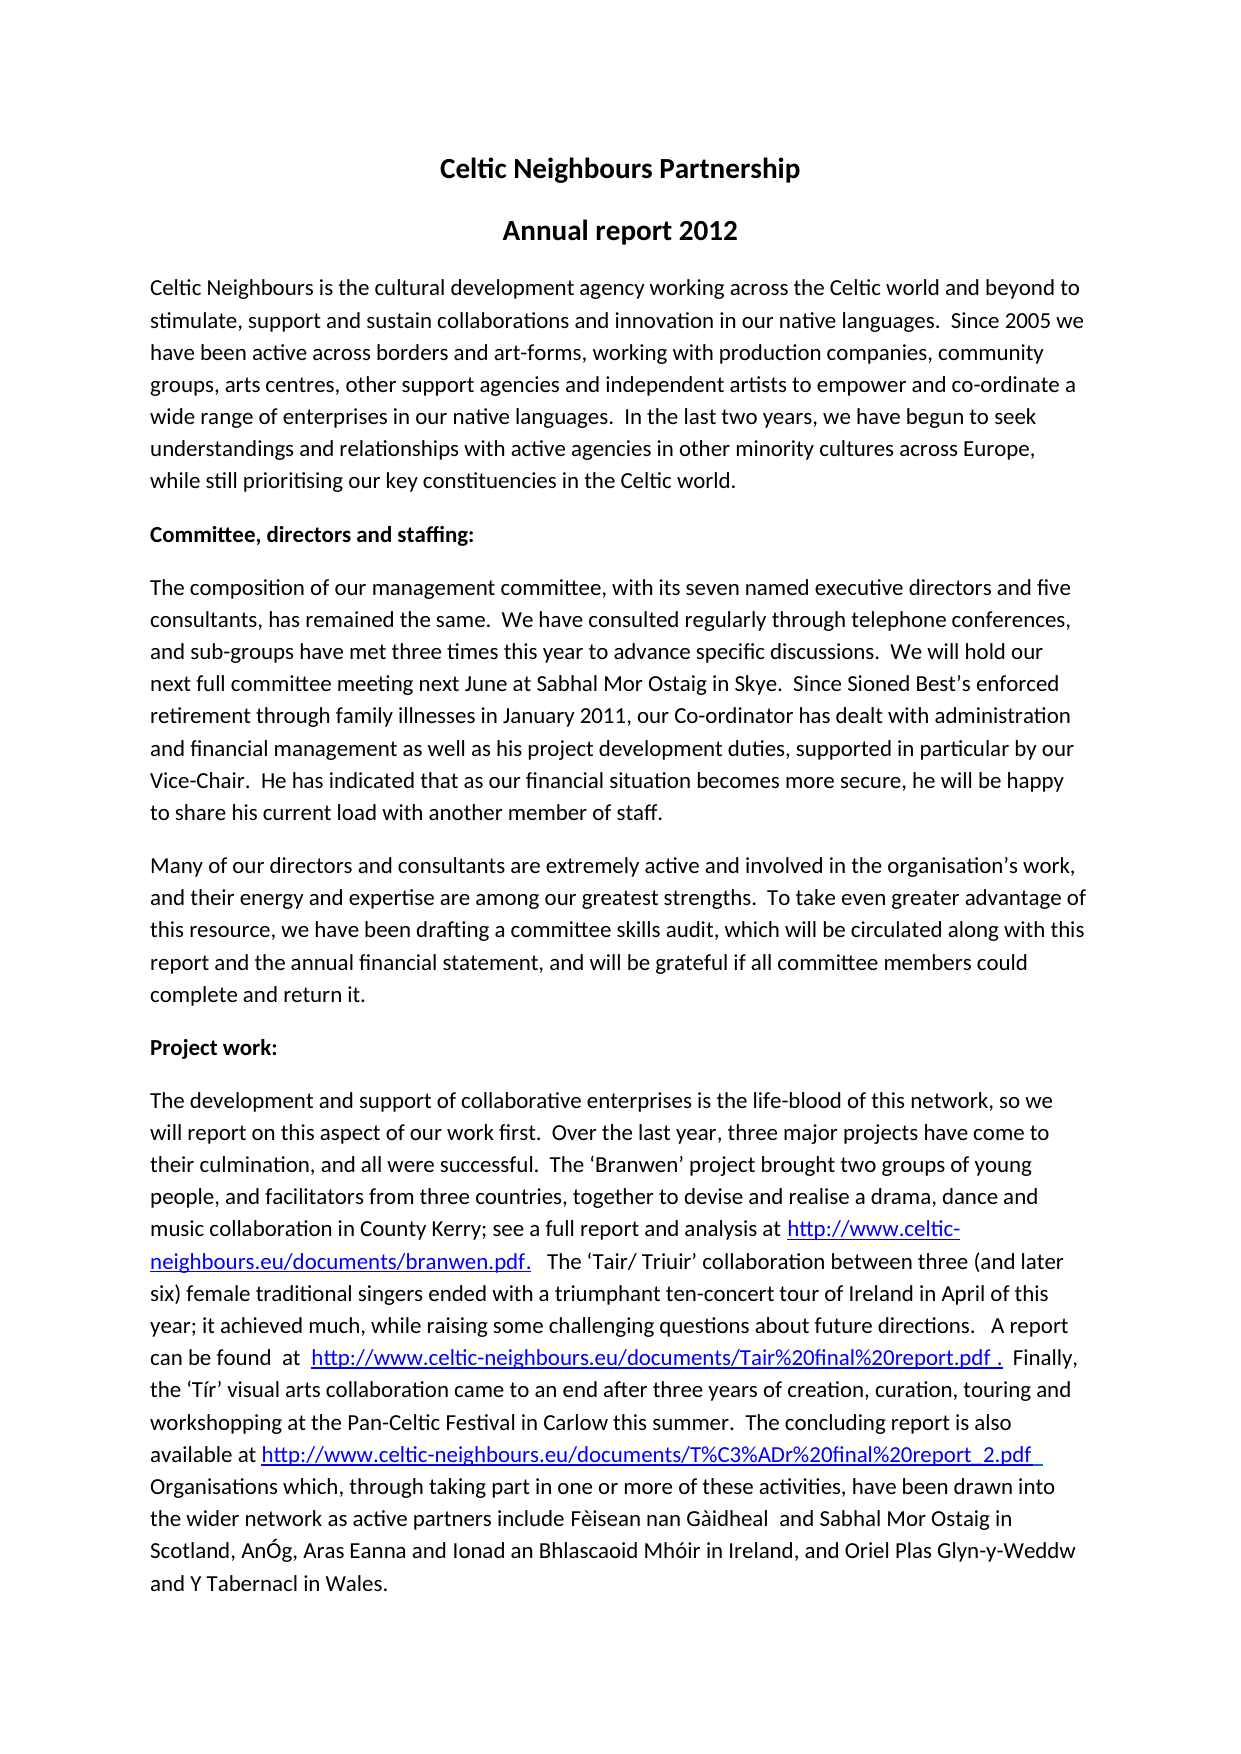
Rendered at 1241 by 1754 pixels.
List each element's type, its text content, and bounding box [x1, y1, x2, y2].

text Many of our directors and consultants are extremely active and involved in the organisation’s work, and their energy and expertise are among our greatest strengths. To take even greater advantage of this resource, we have been drafting a committee skills audit, which will be circulated along with this report and the annual financial statement, and will be grateful if all committee members could complete and return it. [150, 851, 1090, 1008]
text Committee, directors and staffing: [150, 520, 1090, 548]
text Celtic Neighbours Partnership [150, 150, 1090, 186]
text The development and support of collaborative enterprises is the life-blood of this network, so we will report on this aspect of our work first. Over the last year, three major projects have come to their culmination, and all were successful. The ‘Branwen’ project brought two groups of young people, and facilitators from three countries, together to devise and realise a drama, dance and music collaboration in County Kerry; see a full report and analysis at http://www.celtic-neighbours.eu/documents/branwen.pdf. The ‘Tair/ Triuir’ collaboration between three (and later six) female traditional singers ended with a triumphant ten-concert tour of Ireland in April of this year; it achieved much, while raising some challenging questions about future directions. A report can be found at http://www.celtic-neighbours.eu/documents/Tair%20final%20report.pdf . Finally, the ‘Tír’ visual arts collaboration came to an end after three years of creation, curation, touring and workshopping at the Pan-Celtic Festival in Carlow this summer. The concluding report is also available at http://www.celtic-neighbours.eu/documents/T%C3%ADr%20final%20report_2.pdf Organisations which, through taking part in one or more of these activities, have been drawn into the wider network as active partners include Fèisean nan Gàidheal and Sabhal Mor Ostaig in Scotland, AnÓg, Aras Eanna and Ionad an Bhlascaoid Mhóir in Ireland, and Oriel Plas Glyn-y-Weddw and Y Tabernacl in Wales. [150, 1086, 1090, 1597]
text Celtic Neighbours is the cultural development agency working across the Celtic world and beyond to stimulate, support and sustain collaborations and innovation in our native languages. Since 2005 we have been active across borders and art-forms, working with production companies, community groups, arts centres, other support agencies and independent artists to empower and co-ordinate a wide range of enterprises in our native languages. In the last two years, we have begun to seek understandings and relationships with active agencies in other minority cultures across Europe, while still prioritising our key constituencies in the Celtic world. [150, 273, 1090, 495]
text The composition of our management committee, with its seven named executive directors and five consultants, has remained the same. We have consulted regularly through telephone conferences, and sub-groups have met three times this year to advance specific discussions. We will hold our next full committee meeting next June at Sabhal Mor Ostaig in Skye. Since Sioned Best’s enforced retirement through family illnesses in January 2011, our Co-ordinator has dealt with administration and financial management as well as his project development duties, supported in particular by our Vice-Chair. He has indicated that as our financial situation becomes more secure, he will be happy to share his current load with another member of staff. [150, 573, 1090, 826]
text Annual report 2012 [150, 212, 1090, 247]
text Project work: [150, 1033, 1090, 1061]
